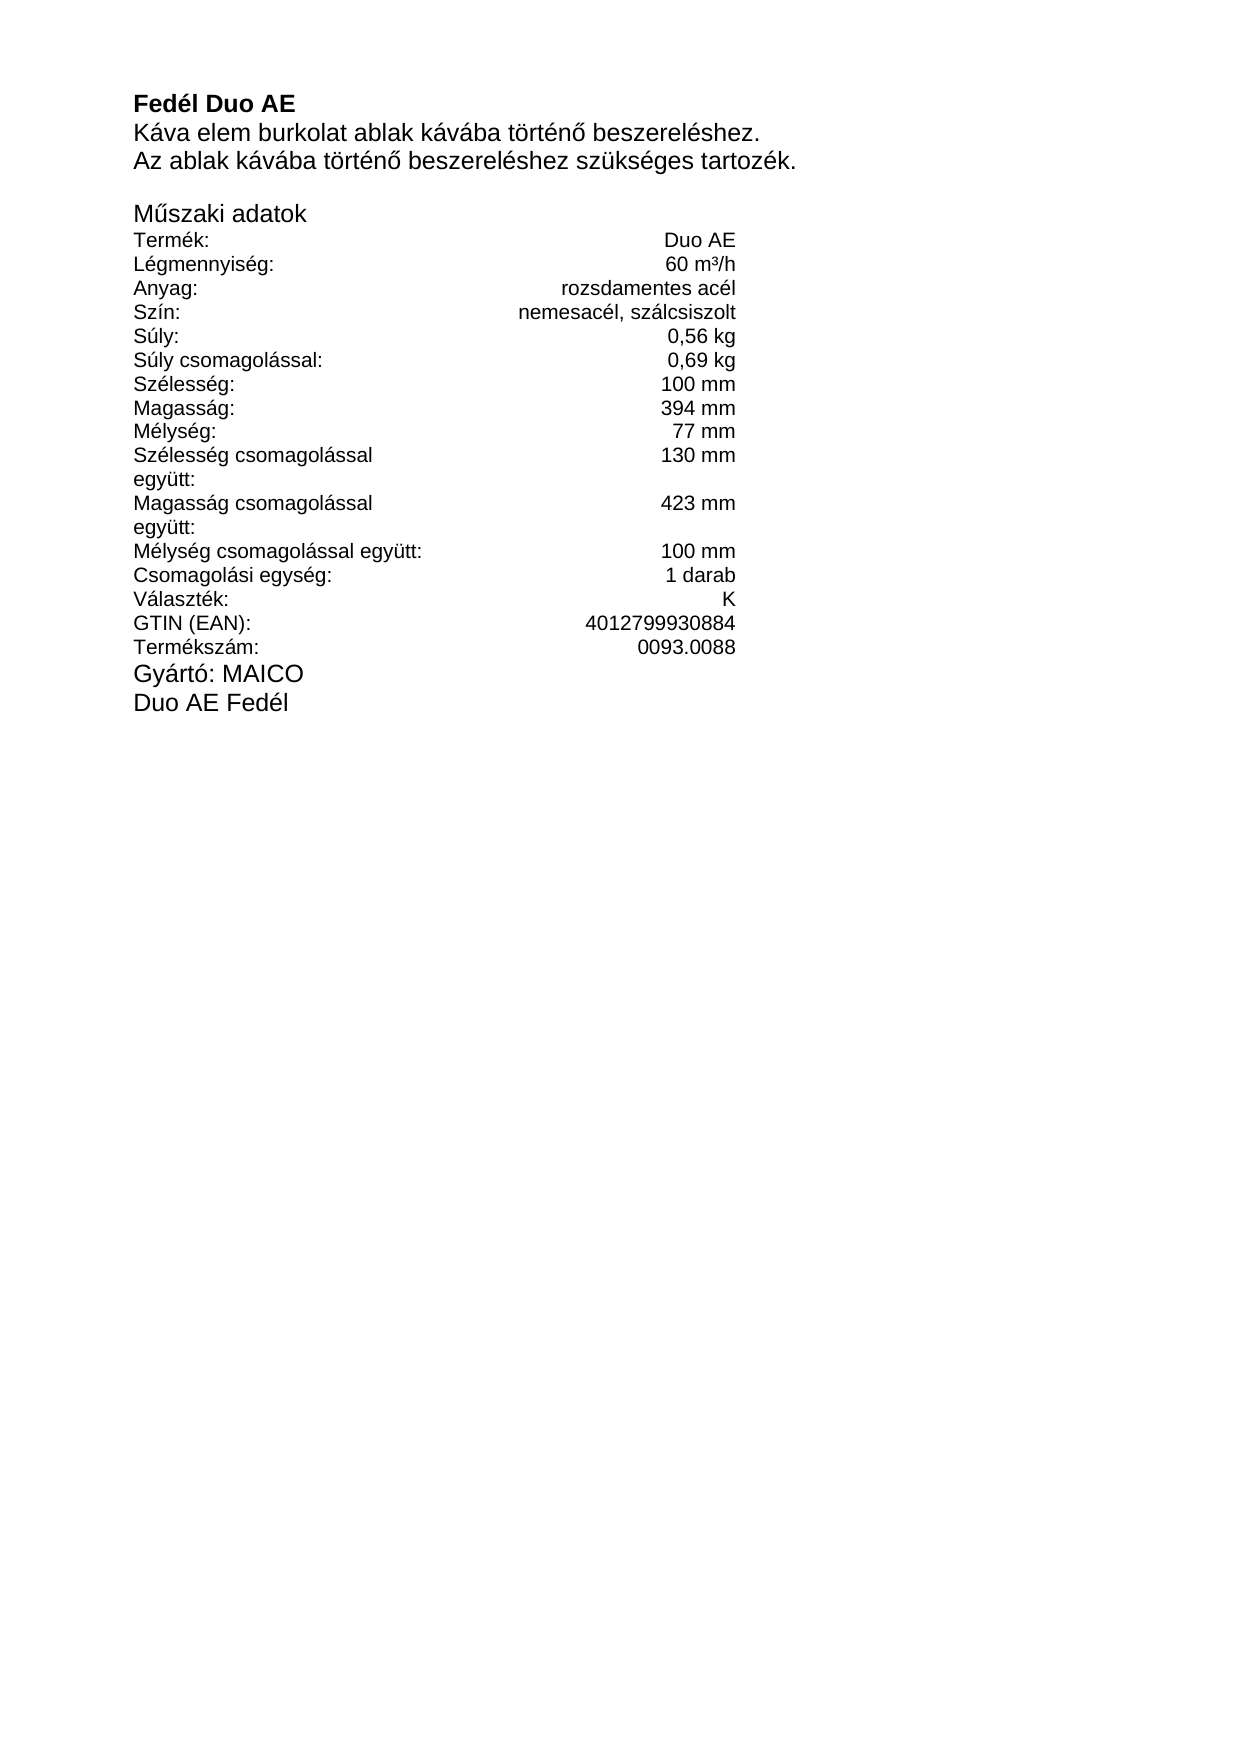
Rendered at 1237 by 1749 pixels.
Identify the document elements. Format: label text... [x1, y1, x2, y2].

text Az ablak kávába történő beszereléshez szükséges tartozék. [133, 146, 1148, 175]
table_cell 130 mm [434, 443, 747, 491]
table_cell Szín: [122, 300, 434, 323]
table_cell 394 mm [434, 395, 747, 419]
text Műszaki adatok [133, 199, 1148, 228]
table_cell rozsdamentes acél [434, 276, 747, 299]
table_header Duo AE [434, 228, 747, 252]
text Gyártó: MAICO [133, 659, 1148, 688]
text Duo AE Fedél [133, 688, 1148, 716]
table_cell 100 mm [434, 371, 747, 395]
table_cell Választék: [122, 587, 434, 611]
table_cell Súly csomagolással: [122, 348, 434, 371]
table_cell Mélység: [122, 419, 434, 443]
table_cell Csomagolási egység: [122, 563, 434, 587]
table_cell 4012799930884 [434, 611, 747, 635]
table_cell Szélesség csomagolással együtt: [122, 443, 434, 491]
table_cell 0093.0088 [434, 635, 747, 659]
table_cell 0,69 kg [434, 348, 747, 371]
table_cell nemesacél, szálcsiszolt [434, 300, 747, 323]
table_cell Mélység csomagolással együtt: [122, 539, 434, 563]
table_cell Magasság csomagolással együtt: [122, 491, 434, 539]
table_cell 1 darab [434, 563, 747, 587]
table_cell GTIN (EAN): [122, 611, 434, 635]
table_cell Termékszám: [122, 635, 434, 659]
text Fedél Duo AE [133, 89, 1148, 117]
table_cell Súly: [122, 324, 434, 347]
table_cell 60 m³/h [434, 252, 747, 276]
table_cell Anyag: [122, 276, 434, 299]
table_cell Magasság: [122, 395, 434, 419]
table_cell 77 mm [434, 419, 747, 443]
table_cell K [434, 587, 747, 611]
table_cell Szélesség: [122, 371, 434, 395]
table_cell 0,56 kg [434, 324, 747, 347]
text Káva elem burkolat ablak kávába történő beszereléshez. [133, 117, 1148, 146]
table_cell 100 mm [434, 539, 747, 563]
table_cell Légmennyiség: [122, 252, 434, 276]
table_header Termék: [122, 228, 434, 252]
table_cell 423 mm [434, 491, 747, 539]
